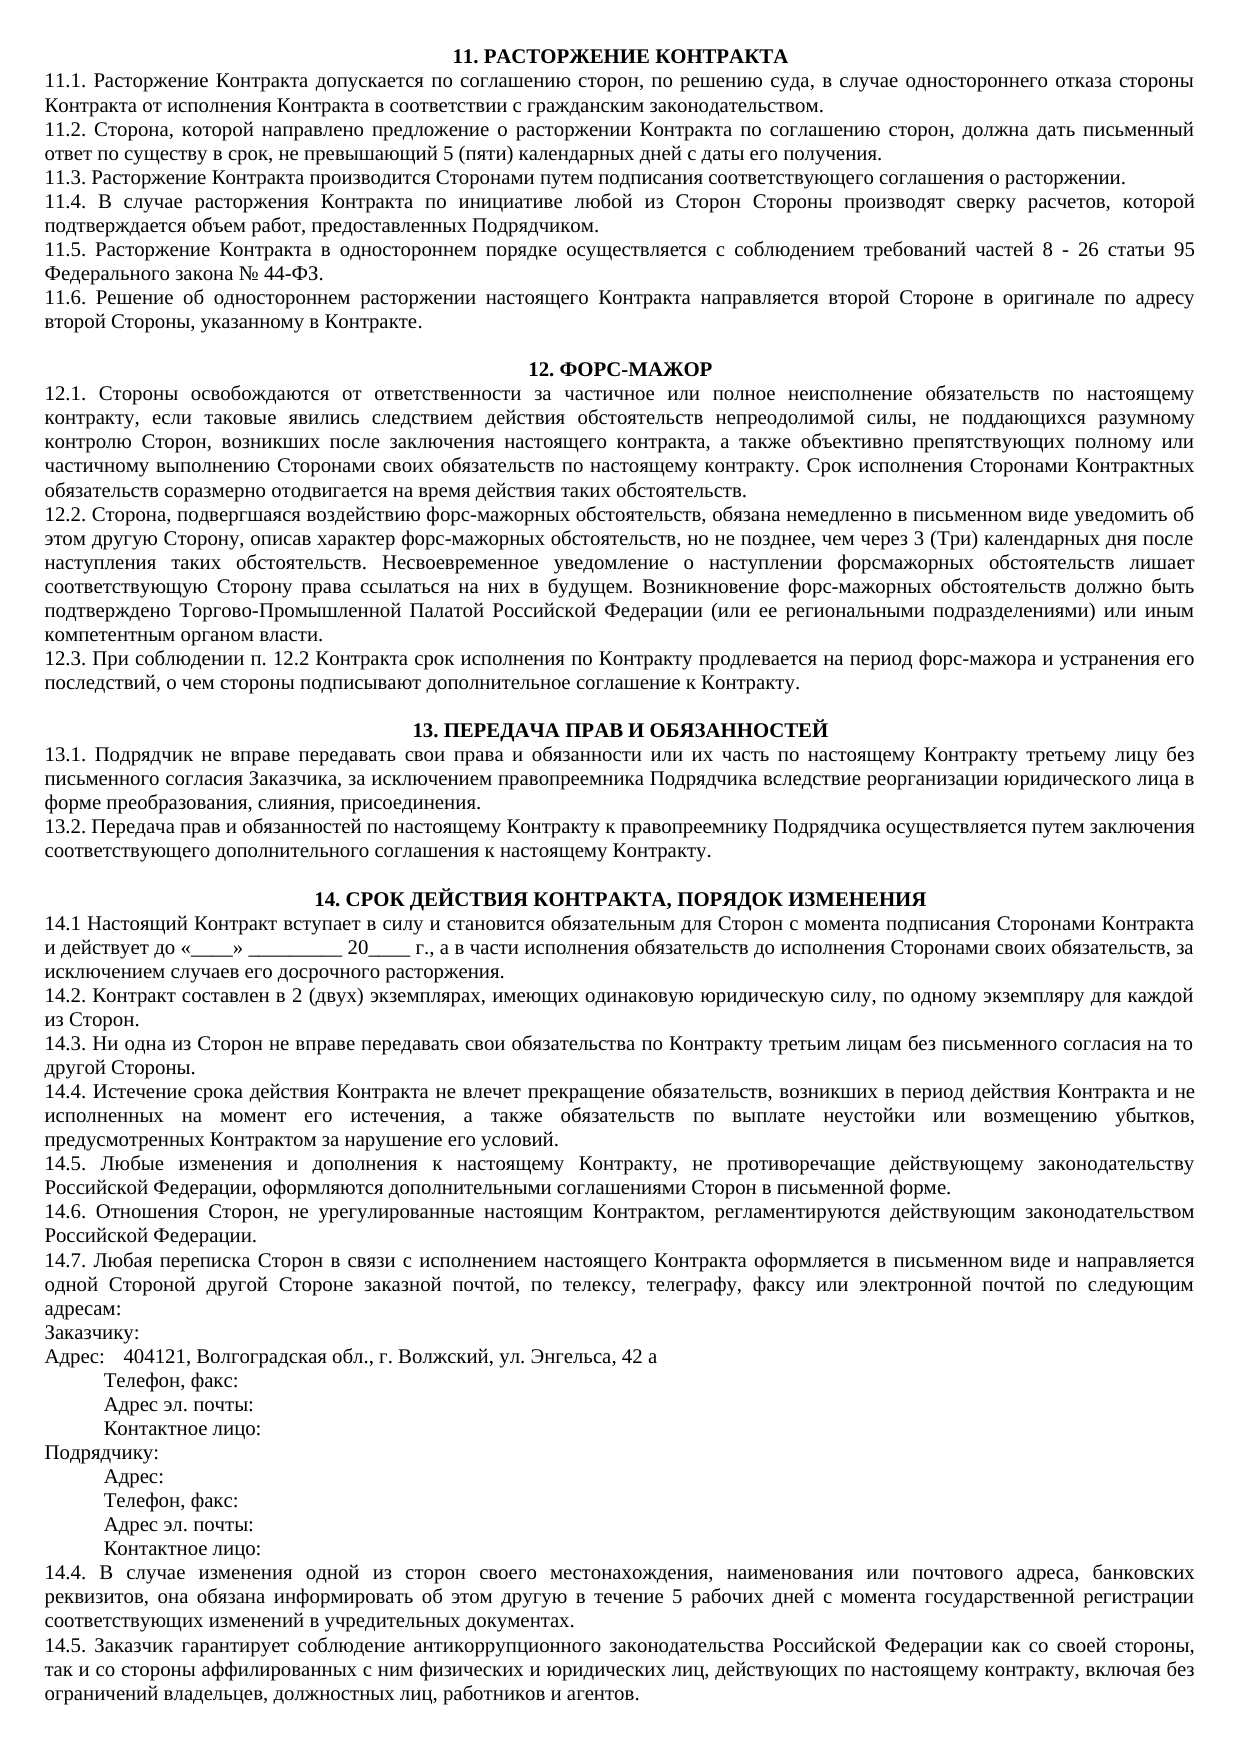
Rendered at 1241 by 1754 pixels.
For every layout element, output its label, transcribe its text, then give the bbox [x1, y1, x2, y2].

text 11.2. Сторона, которой направлено предложение о расторжении Контракта по соглашению сторон, должна дать письменный ответ по существу в срок, не превышающий 5 (пяти) календарных дней с даты его получения. [44, 117, 1196, 165]
text 11.4. В случае расторжения Контракта по инициативе любой из Сторон Стороны производят сверку расчетов, которой подтверждается объем работ, предоставленных Подрядчиком. [44, 189, 1196, 237]
text 14. СРОК ДЕЙСТВИЯ КОНТРАКТА, ПОРЯДОК ИЗМЕНЕНИЯ [44, 887, 1196, 911]
text 11. РАСТОРЖЕНИЕ КОНТРАКТА [44, 44, 1196, 68]
text Адрес эл. почты: [44, 1392, 1196, 1416]
text 11.3. Расторжение Контракта производится Сторонами путем подписания соответствующего соглашения о расторжении. [44, 165, 1196, 189]
text 13. ПЕРЕДАЧА ПРАВ И ОБЯЗАННОСТЕЙ [44, 718, 1196, 742]
text 12. ФОРС-МАЖОР [44, 357, 1196, 381]
text Заказчику: [44, 1320, 1196, 1344]
text Адрес: 404121, Волгоградская обл., г. Волжский, ул. Энгельса, 42 а [44, 1344, 1196, 1368]
text 12.2. Сторона, подвергшаяся воздействию форс-мажорных обстоятельств, обязана немедленно в письменном виде уведомить об этом другую Сторону, описав характер форс-мажорных обстоятельств, но не позднее, чем через 3 (Три) календарных дня после наступления таких обстоятельств. Несвоевременное уведомление о наступлении форсмажорных обстоятельств лишает соответствующую Сторону права ссылаться на них в будущем. Возникновение форс-мажорных обстоятельств должно быть подтверждено Торгово-Промышленной Палатой Российской Федерации (или ее региональными подразделениями) или иным компетентным органом власти. [44, 502, 1196, 646]
text Подрядчику: [44, 1440, 1196, 1464]
text 14.5. Заказчик гарантирует соблюдение антикоррупционного законодательства Российской Федерации как со своей стороны, так и со стороны аффилированных с ним физических и юридических лиц, действующих по настоящему контракту, включая без ограничений владельцев, должностных лиц, работников и агентов. [44, 1632, 1196, 1705]
text 12.1. Стороны освобождаются от ответственности за частичное или полное неисполнение обязательств по настоящему контракту, если таковые явились следствием действия обстоятельств непреодолимой силы, не поддающихся разумному контролю Сторон, возникших после заключения настоящего контракта, а также объективно препятствующих полному или частичному выполнению Сторонами своих обязательств по настоящему контракту. Срок исполнения Сторонами Контрактных обязательств соразмерно отодвигается на время действия таких обстоятельств. [44, 381, 1196, 502]
text 14.1 Настоящий Контракт вступает в силу и становится обязательным для Сторон с момента подписания Сторонами Контракта и действует до «____» _________ 20____ г., а в части исполнения обязательств до исполнения Сторонами своих обязательств, за исключением случаев его досрочного расторжения. [44, 911, 1196, 983]
text Контактное лицо: [44, 1536, 1196, 1560]
text 11.6. Решение об одностороннем расторжении настоящего Контракта направляется второй Стороне в оригинале по адресу второй Стороны, указанному в Контракте. [44, 285, 1196, 333]
text Контактное лицо: [44, 1416, 1196, 1440]
text 11.1. Расторжение Контракта допускается по соглашению сторон, по решению суда, в случае одностороннего отказа стороны Контракта от исполнения Контракта в соответствии с гражданским законодательством. [44, 68, 1196, 117]
text 14.3. Ни одна из Сторон не вправе передавать свои обязательства по Контракту третьим лицам без письменного согласия на то другой Стороны. [44, 1031, 1196, 1079]
text Телефон, факс: [44, 1368, 1196, 1392]
text 13.1. Подрядчик не вправе передавать свои права и обязанности или их часть по настоящему Контракту третьему лицу без письменного согласия Заказчика, за исключением правопреемника Подрядчика вследствие реорганизации юридического лица в форме преобразования, слияния, присоединения. [44, 742, 1196, 814]
text 14.5. Любые изменения и дополнения к настоящему Контракту, не противоречащие действующему законодательству Российской Федерации, оформляются дополнительными соглашениями Сторон в письменной форме. [44, 1151, 1196, 1199]
text 11.5. Расторжение Контракта в одностороннем порядке осуществляется с соблюдением требований частей 8 - 26 статьи 95 Федерального закона № 44-ФЗ. [44, 237, 1196, 285]
text 14.7. Любая переписка Сторон в связи с исполнением настоящего Контракта оформляется в письменном виде и направляется одной Стороной другой Стороне заказной почтой, по телексу, телеграфу, факсу или электронной почтой по следующим адресам: [44, 1247, 1196, 1320]
text Телефон, факс: [44, 1488, 1196, 1512]
text 12.3. При соблюдении п. 12.2 Контракта срок исполнения по Контракту продлевается на период форс-мажора и устранения его последствий, о чем стороны подписывают дополнительное соглашение к Контракту. [44, 646, 1196, 694]
text Адрес: [44, 1464, 1196, 1488]
text 14.4. Истечение срока действия Контракта не влечет прекращение обязательств, возникших в период действия Контракта и не исполненных на момент его истечения, а также обязательств по выплате неустойки или возмещению убытков, предусмотренных Контрактом за нарушение его условий. [44, 1079, 1196, 1151]
text 13.2. Передача прав и обязанностей по настоящему Контракту к правопреемнику Подрядчика осуществляется путем заключения соответствующего дополнительного соглашения к настоящему Контракту. [44, 814, 1196, 862]
text 14.4. В случае изменения одной из сторон своего местонахождения, наименования или почтового адреса, банковских реквизитов, она обязана информировать об этом другую в течение 5 рабочих дней с момента государственной регистрации соответствующих изменений в учредительных документах. [44, 1560, 1196, 1632]
text 14.2. Контракт составлен в 2 (двух) экземплярах, имеющих одинаковую юридическую силу, по одному экземпляру для каждой из Сторон. [44, 983, 1196, 1031]
text 14.6. Отношения Сторон, не урегулированные настоящим Контрактом, регламентируются действующим законодательством Российской Федерации. [44, 1199, 1196, 1247]
text Адрес эл. почты: [44, 1512, 1196, 1536]
